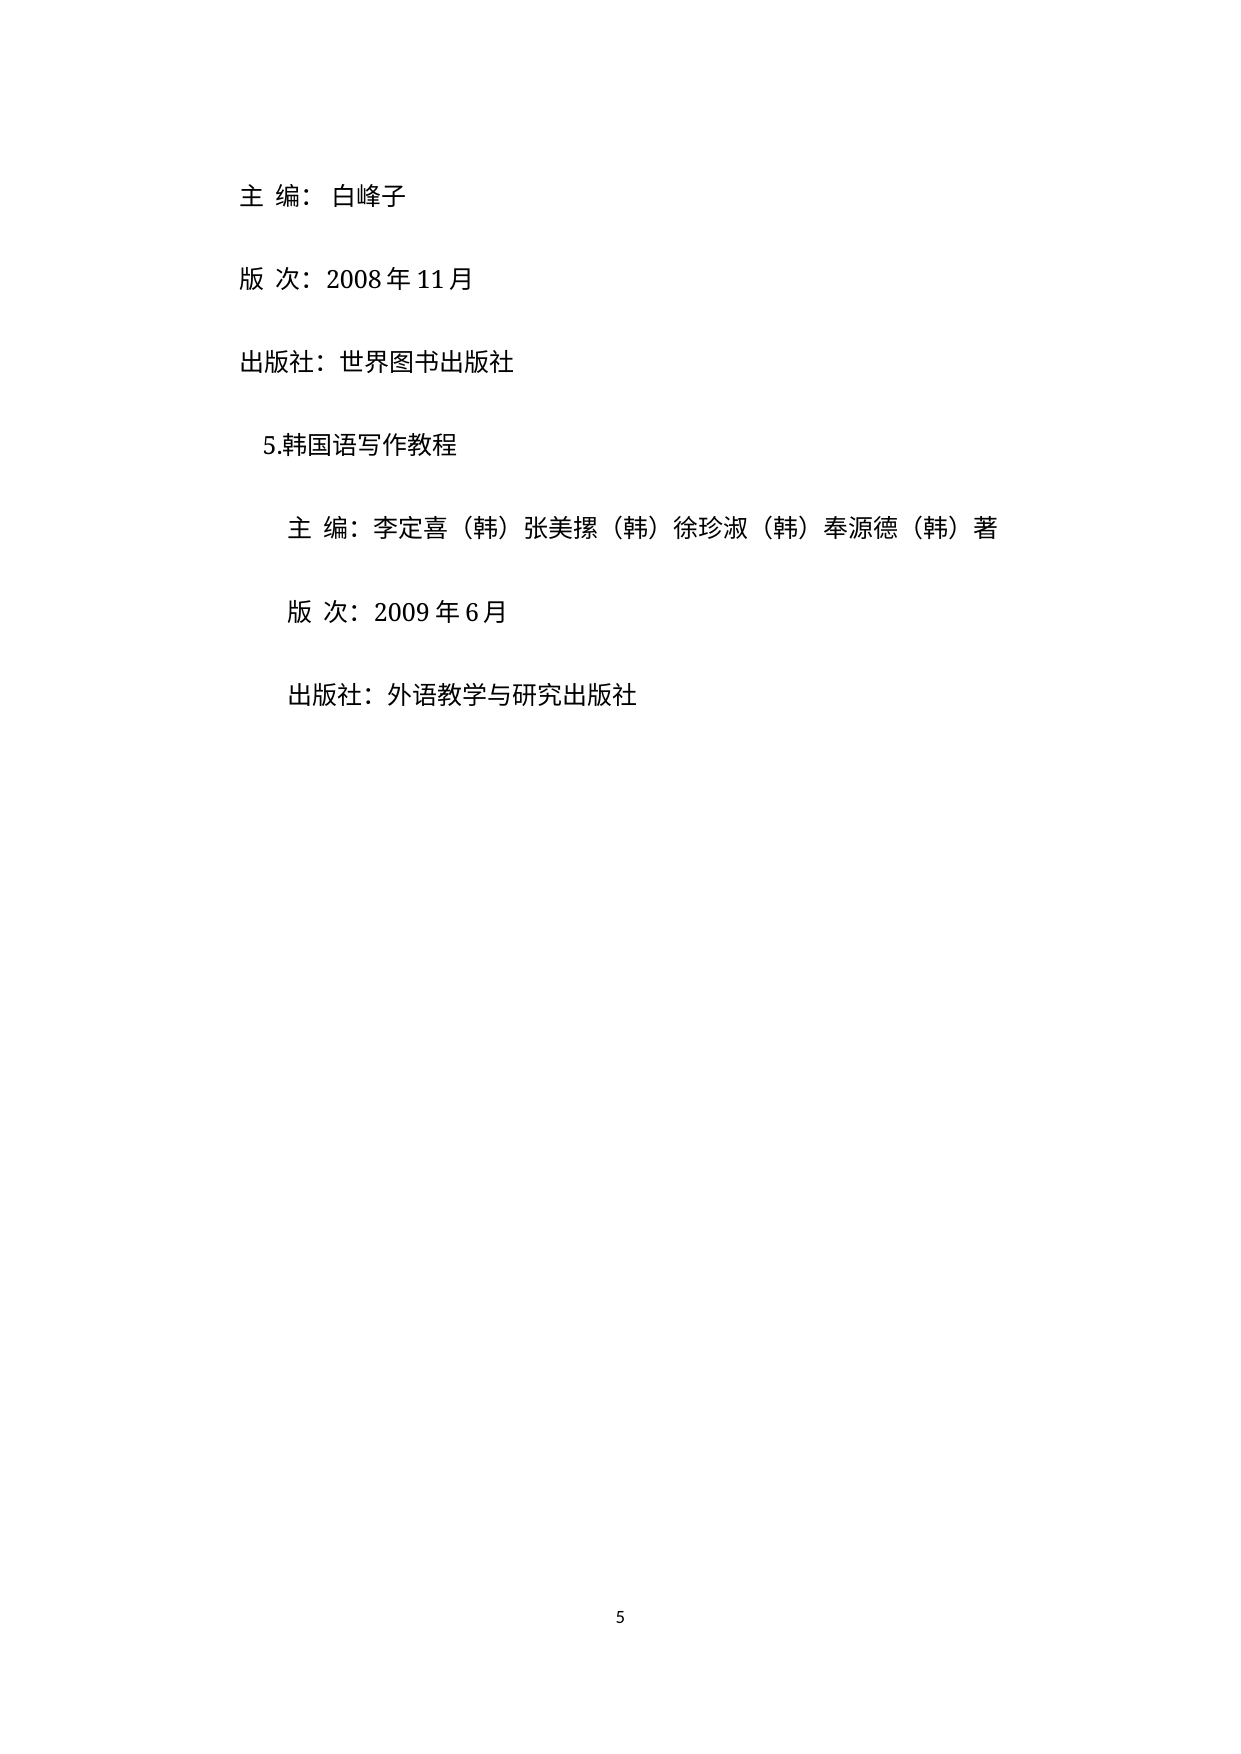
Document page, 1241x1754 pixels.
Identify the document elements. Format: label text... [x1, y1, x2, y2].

text 版 次：2008年11月 [187, 245, 1053, 310]
text 版 次：2009年6月 [187, 578, 1053, 643]
text 5.韩国语写作教程 [187, 411, 1053, 476]
text 主 编：李定喜（韩）张美摞（韩）徐珍淑（韩）奉源德（韩）著 [187, 494, 1053, 559]
text 出版社：外语教学与研究出版社 [187, 661, 1053, 726]
text 出版社：世界图书出版社 [187, 328, 1053, 393]
text 主 编： 白峰子 [187, 162, 1053, 227]
